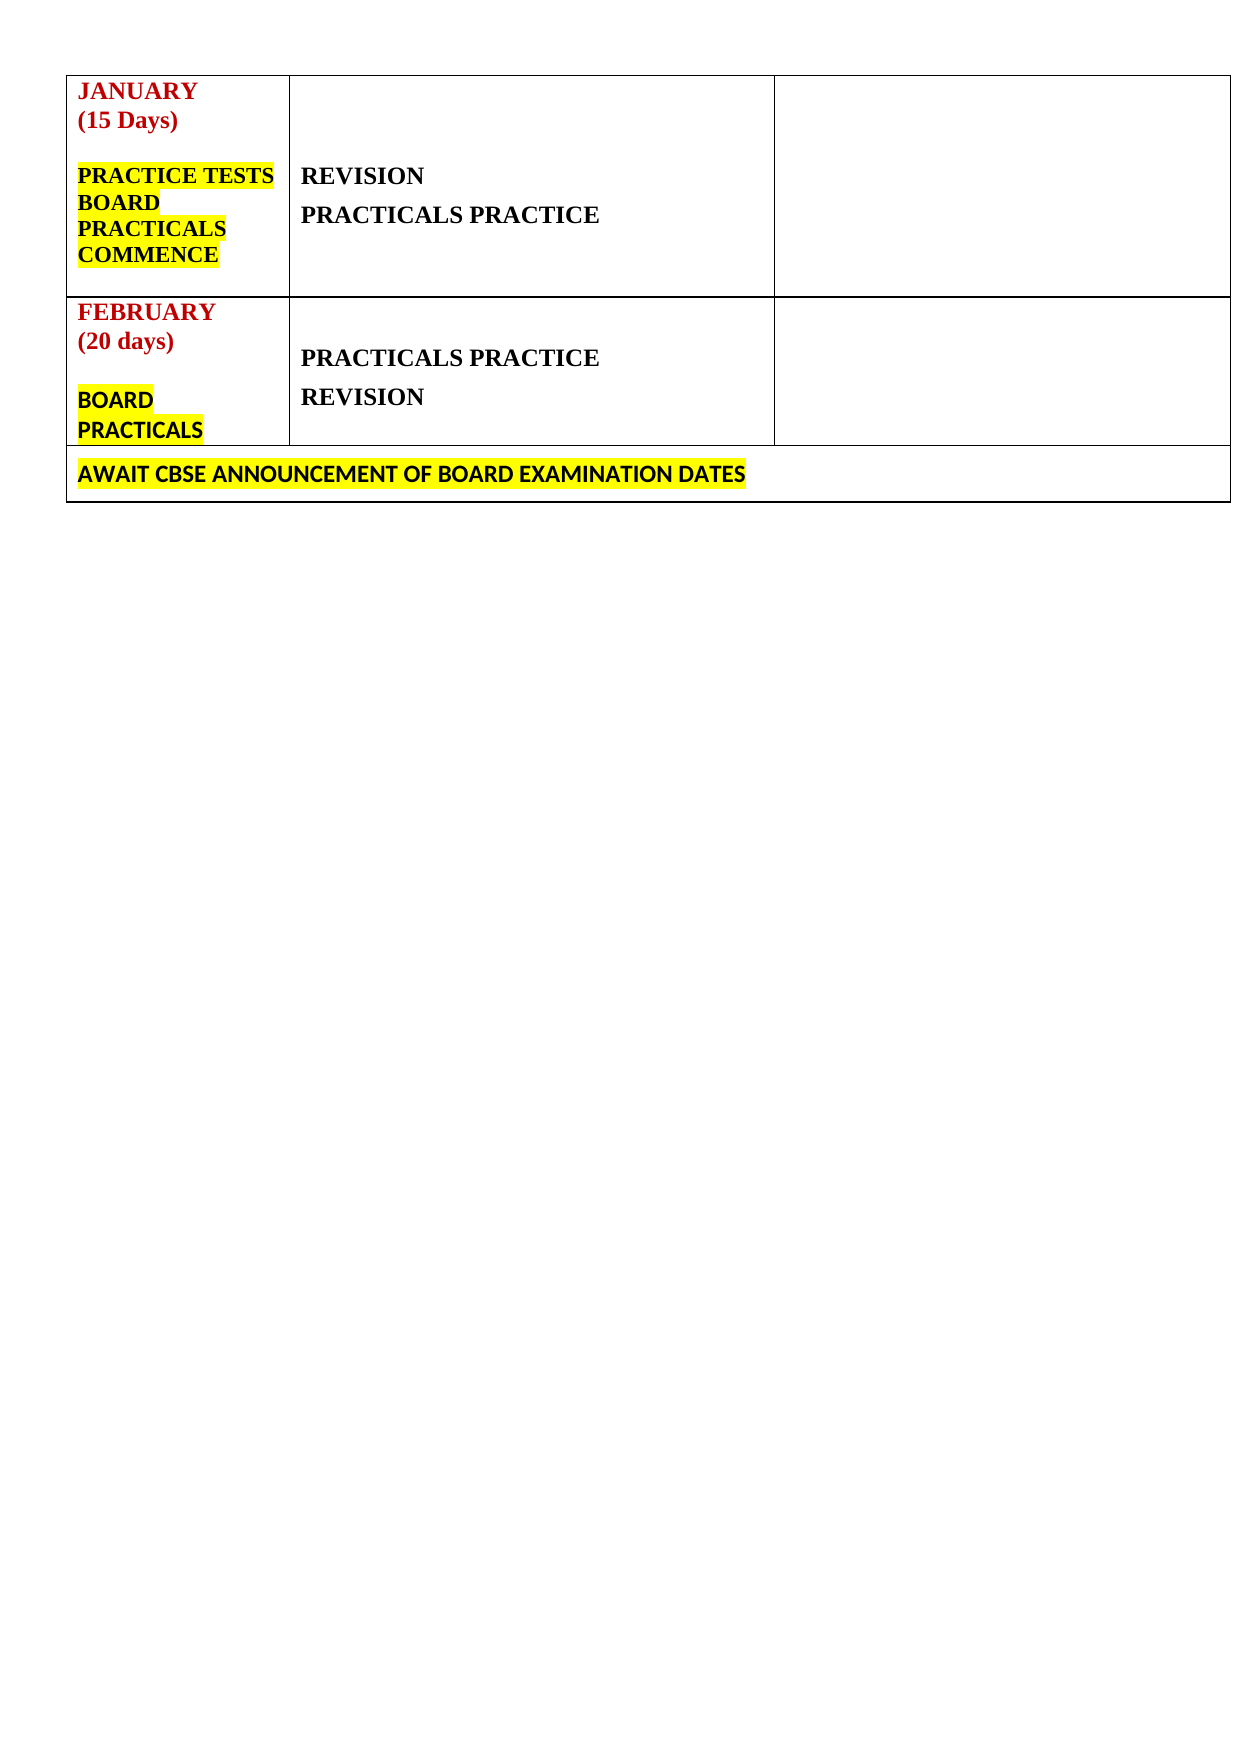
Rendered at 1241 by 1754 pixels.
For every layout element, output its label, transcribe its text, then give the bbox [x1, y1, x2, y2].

table_cell FEBRUARY (20 days) BOARD PRACTICALS [67, 298, 289, 445]
table_cell JANUARY (15 Days) PRACTICE TESTS BOARD PRACTICALS COMMENCE [67, 76, 289, 296]
table_cell [775, 76, 1230, 296]
table_cell AWAIT CBSE ANNOUNCEMENT OF BOARD EXAMINATION DATES [67, 446, 1230, 501]
table_cell PRACTICALS PRACTICE REVISION [290, 298, 774, 445]
table_cell [775, 298, 1230, 445]
table_cell REVISION PRACTICALS PRACTICE [290, 76, 774, 296]
